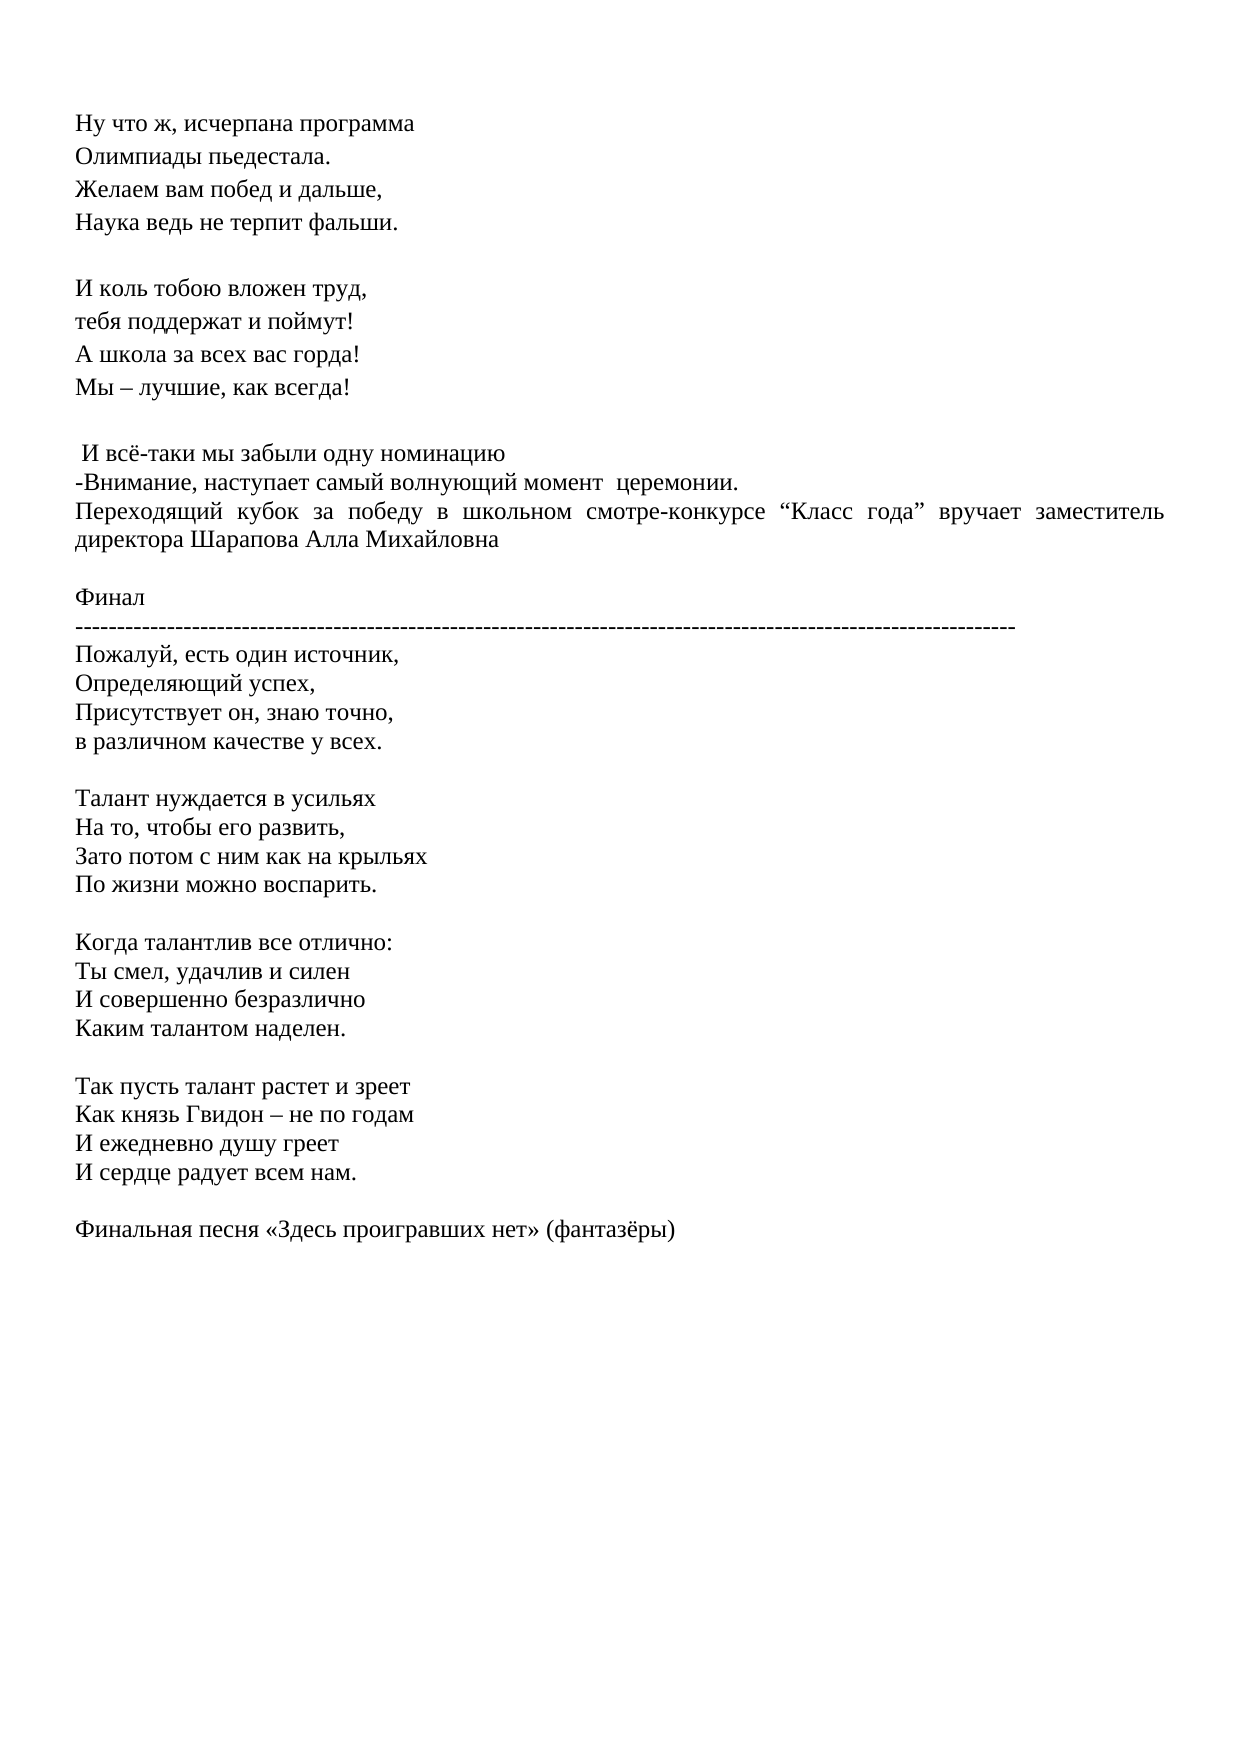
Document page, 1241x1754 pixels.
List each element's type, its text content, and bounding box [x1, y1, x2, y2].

text Ну что ж, исчерпана программа [75, 108, 1165, 137]
text Когда талантлив все отлично: [75, 927, 1165, 956]
text Олимпиады пьедестала. [75, 141, 1165, 170]
text И сердце радует всем нам. [75, 1157, 1165, 1186]
text Определяющий успех, [75, 668, 1165, 697]
text Как князь Гвидон – не по годам [75, 1099, 1165, 1128]
text -Внимание, наступает самый волнующий момент церемонии. [75, 467, 1165, 496]
text Переходящий кубок за победу в школьном смотре-конкурсе “Класс года” вручает заместитель директора Шарапова Алла Михайловна [75, 496, 1165, 553]
text Зато потом с ним как на крыльях [75, 841, 1165, 869]
text И всё-таки мы забыли одну номинацию [75, 438, 1165, 467]
text Желаем вам побед и дальше, [75, 174, 1165, 203]
text Присутствует он, знаю точно, [75, 697, 1165, 726]
text Наука ведь не терпит фальши. [75, 207, 1165, 236]
text И коль тобою вложен труд, [75, 273, 1165, 302]
text Мы – лучшие, как всегда! [75, 372, 1165, 401]
text И ежедневно душу греет [75, 1128, 1165, 1157]
text По жизни можно воспарить. [75, 869, 1165, 898]
text ----------------------------------------------------------------------------------------------------------------- [75, 611, 1165, 639]
text И совершенно безразлично [75, 984, 1165, 1013]
text Так пусть талант растет и зреет [75, 1071, 1165, 1099]
text На то, чтобы его развить, [75, 812, 1165, 841]
text Финал [75, 582, 1165, 611]
text Ты смел, удачлив и силен [75, 956, 1165, 984]
text Финальная песня «Здесь проигравших нет» (фантазёры) [75, 1214, 1165, 1243]
text в различном качестве у всех. [75, 726, 1165, 754]
text тебя поддержат и поймут! [75, 306, 1165, 335]
text Каким талантом наделен. [75, 1013, 1165, 1042]
text А школа за всех вас горда! [75, 339, 1165, 368]
text Талант нуждается в усильях [75, 783, 1165, 812]
text Пожалуй, есть один источник, [75, 639, 1165, 668]
